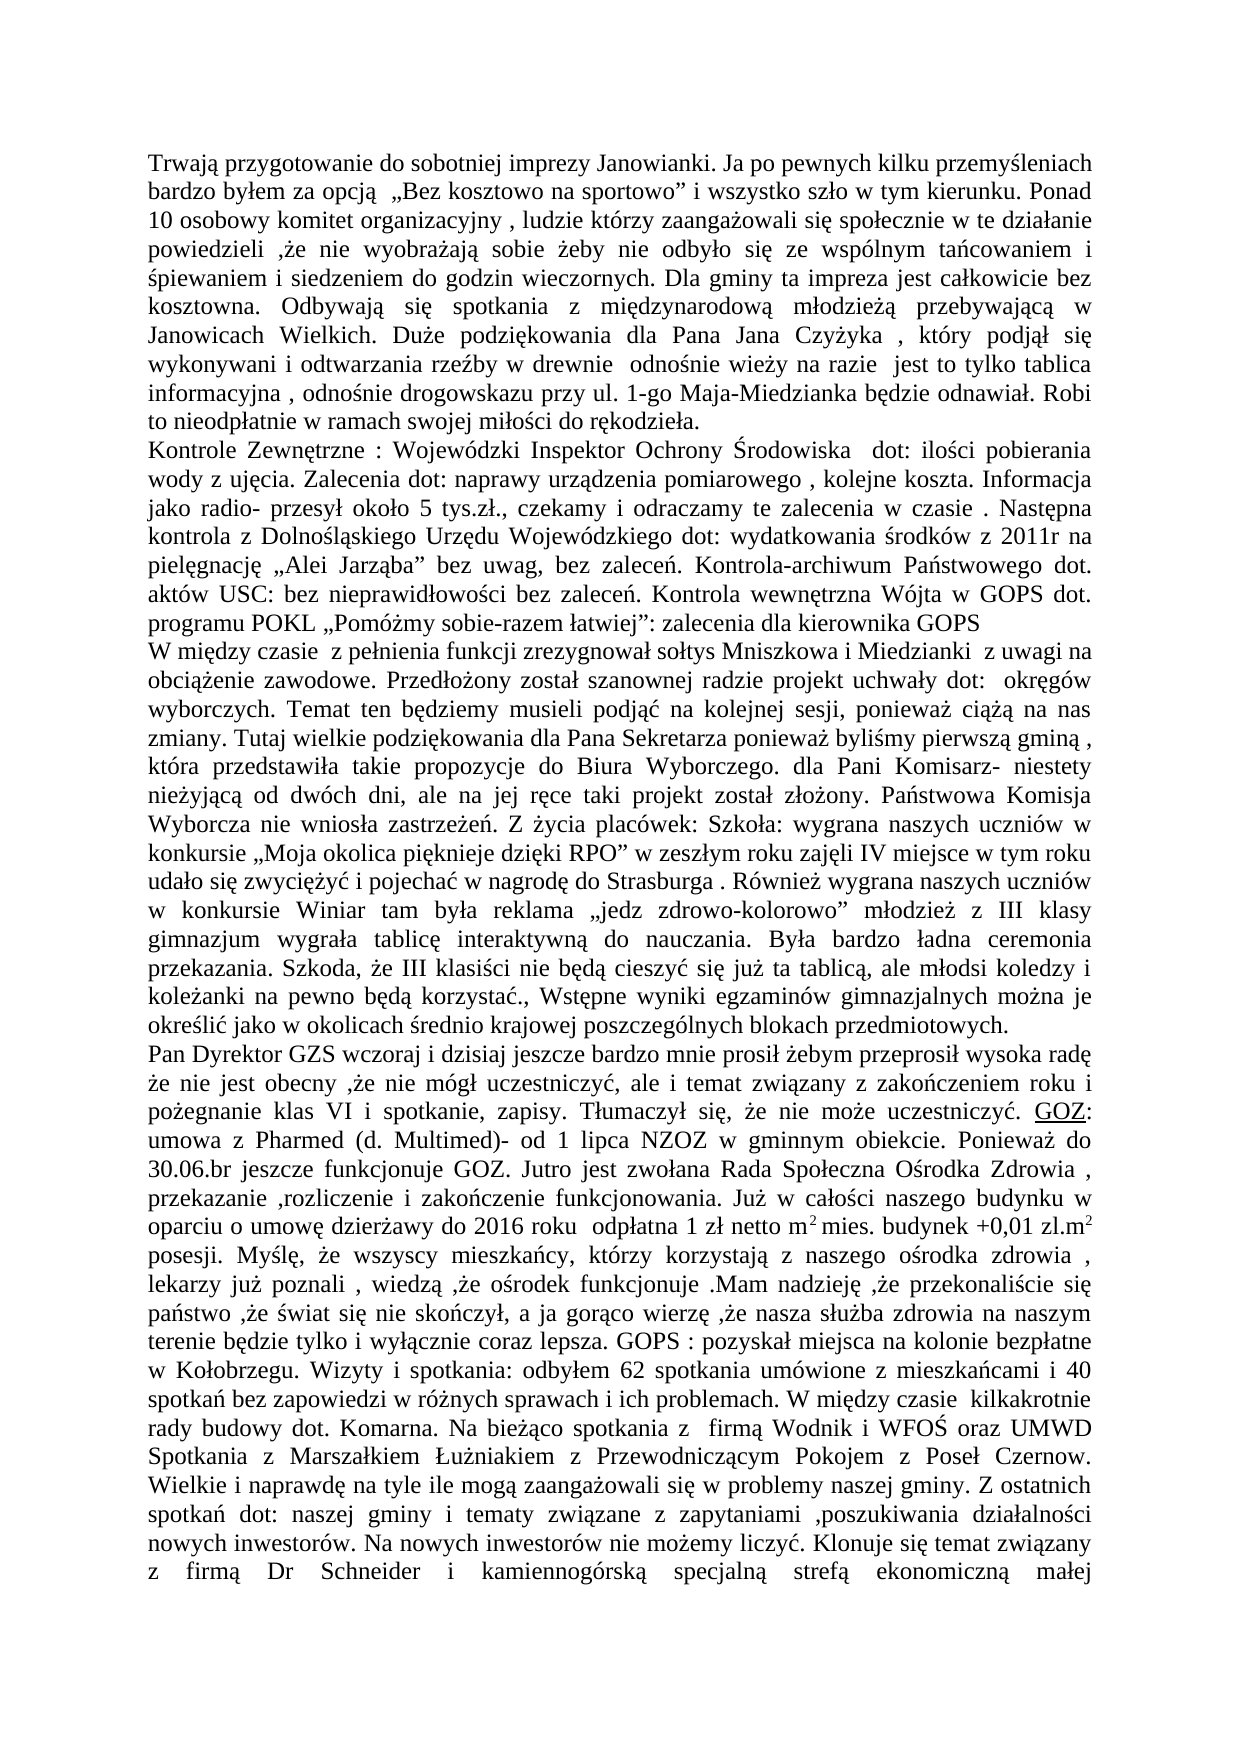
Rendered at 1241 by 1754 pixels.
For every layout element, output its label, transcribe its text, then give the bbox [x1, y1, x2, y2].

text W między czasie z pełnienia funkcji zrezygnował sołtys Mniszkowa i Miedzianki z uwagi na obciążenie zawodowe. Przedłożony został szanownej radzie projekt uchwały dot: okręgów wyborczych. Temat ten będziemy musieli podjąć na kolejnej sesji, ponieważ ciążą na nas zmiany. Tutaj wielkie podziękowania dla Pana Sekretarza ponieważ byliśmy pierwszą gminą , która przedstawiła takie propozycje do Biura Wyborczego. dla Pani Komisarz- niestety nieżyjącą od dwóch dni, ale na jej ręce taki projekt został złożony. Państwowa Komisja Wyborcza nie wniosła zastrzeżeń. Z życia placówek: Szkoła: wygrana naszych uczniów w konkursie „Moja okolica pięknieje dzięki RPO” w zeszłym roku zajęli IV miejsce w tym roku udało się zwyciężyć i pojechać w nagrodę do Strasburga . Również wygrana naszych uczniów w konkursie Winiar tam była reklama „jedz zdrowo-kolorowo” młodzież z III klasy gimnazjum wygrała tablicę interaktywną do nauczania. Była bardzo ładna ceremonia przekazania. Szkoda, że III klasiści nie będą cieszyć się już ta tablicą, ale młodsi koledzy i koleżanki na pewno będą korzystać., Wstępne wyniki egzaminów gimnazjalnych można je określić jako w okolicach średnio krajowej poszczególnych blokach przedmiotowych. [148, 636, 1093, 1039]
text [148, 1039, 1093, 1585]
text Kontrole Zewnętrzne : Wojewódzki Inspektor Ochrony Środowiska dot: ilości pobierania wody z ujęcia. Zalecenia dot: naprawy urządzenia pomiarowego , kolejne koszta. Informacja jako radio- przesył około 5 tys.zł., czekamy i odraczamy te zalecenia w czasie . Następna kontrola z Dolnośląskiego Urzędu Wojewódzkiego dot: wydatkowania środków z 2011r na pielęgnację „Alei Jarząba” bez uwag, bez zaleceń. Kontrola-archiwum Państwowego dot. aktów USC: bez nieprawidłowości bez zaleceń. Kontrola wewnętrzna Wójta w GOPS dot. programu POKL „Pomóżmy sobie-razem łatwiej”: zalecenia dla kierownika GOPS [148, 435, 1093, 636]
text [148, 148, 1093, 435]
